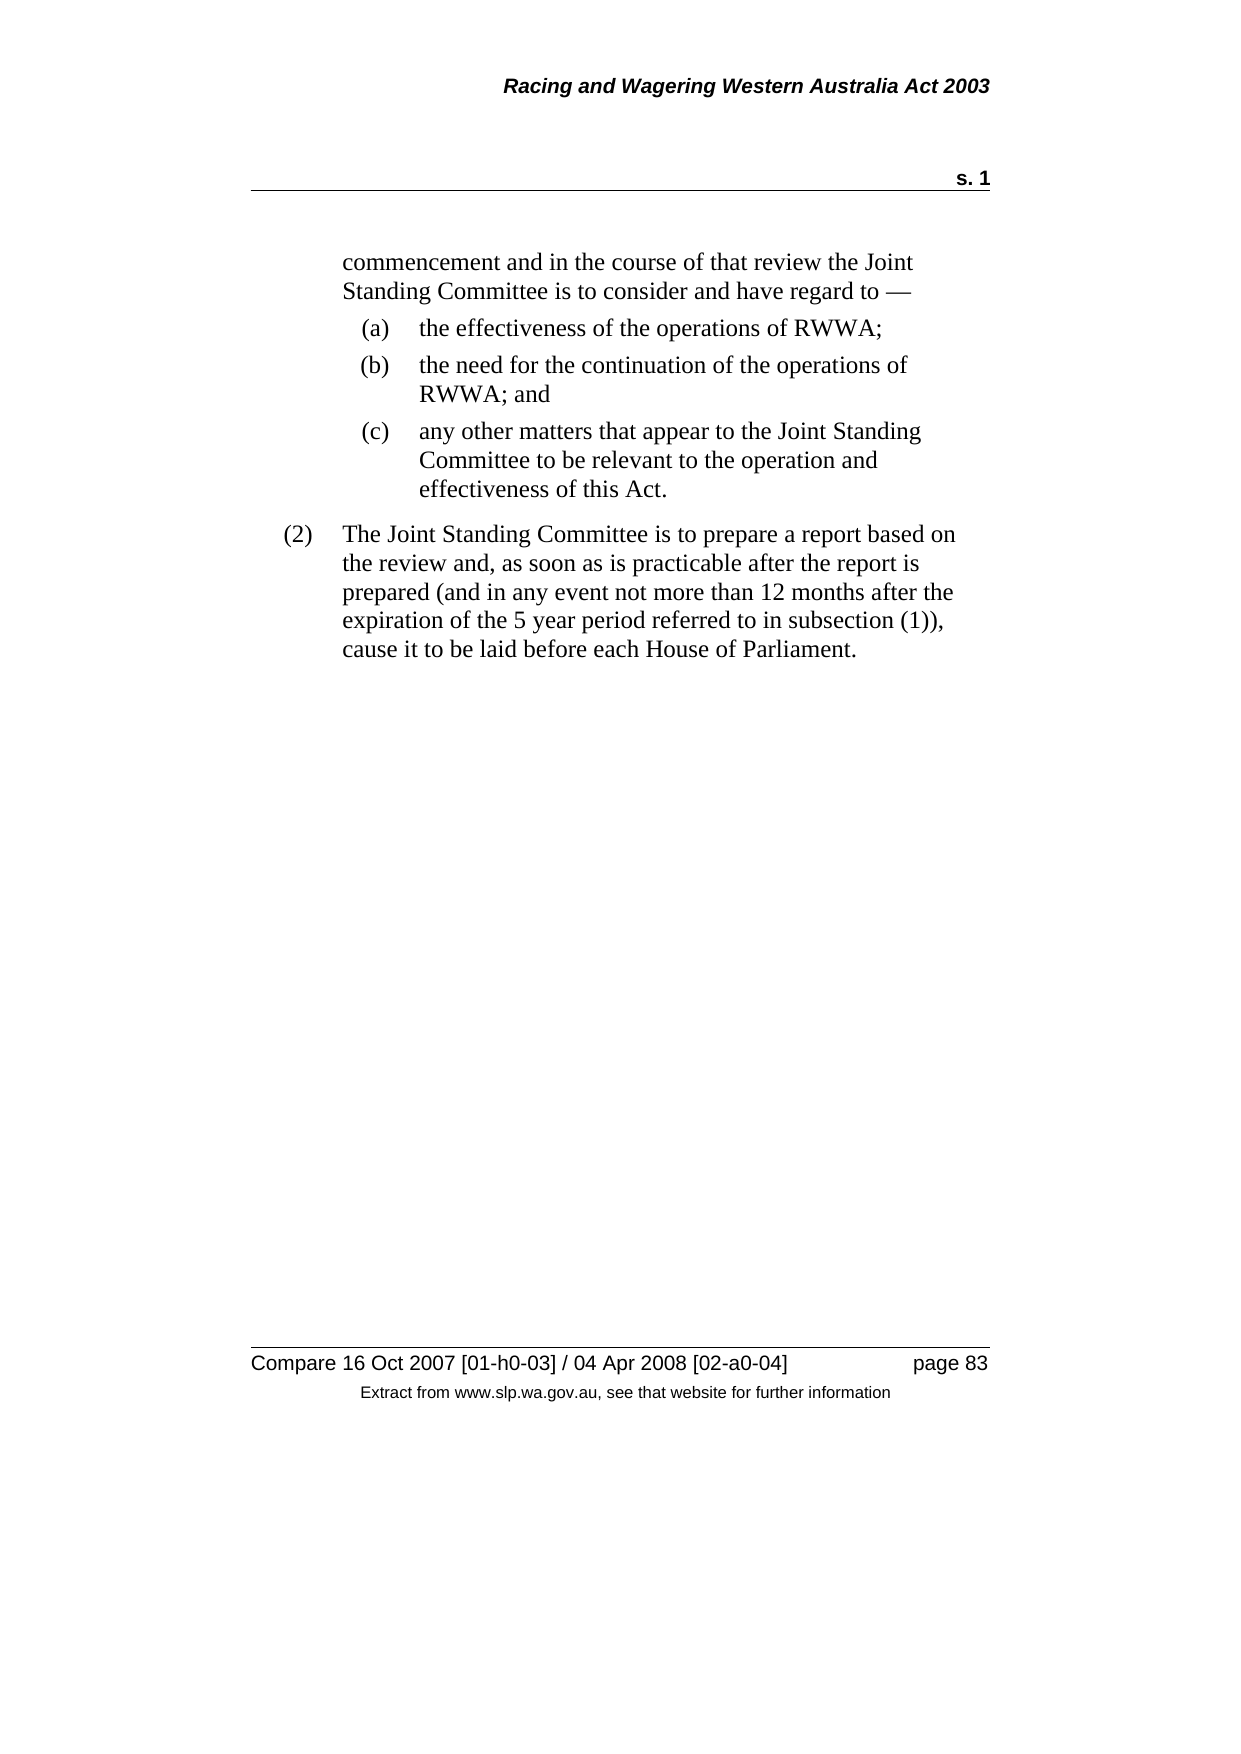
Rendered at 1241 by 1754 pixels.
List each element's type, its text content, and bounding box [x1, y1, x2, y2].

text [251, 247, 990, 305]
text (a) the effectiveness of the operations of RWWA; [251, 313, 990, 342]
text (b) the need for the continuation of the operations of RWWA; and [251, 350, 990, 408]
text (2) The Joint Standing Committee is to prepare a report based on the review and, as soon as is practicable after the report is prepared (and in any event not more than 12 months after the expiration of the 5 year period referred to in subsection (1)), cause it to be laid before each House of Parliament. [251, 519, 990, 663]
text (c) any other matters that appear to the Joint Standing Committee to be relevant to the operation and effectiveness of this Act. [251, 416, 990, 502]
